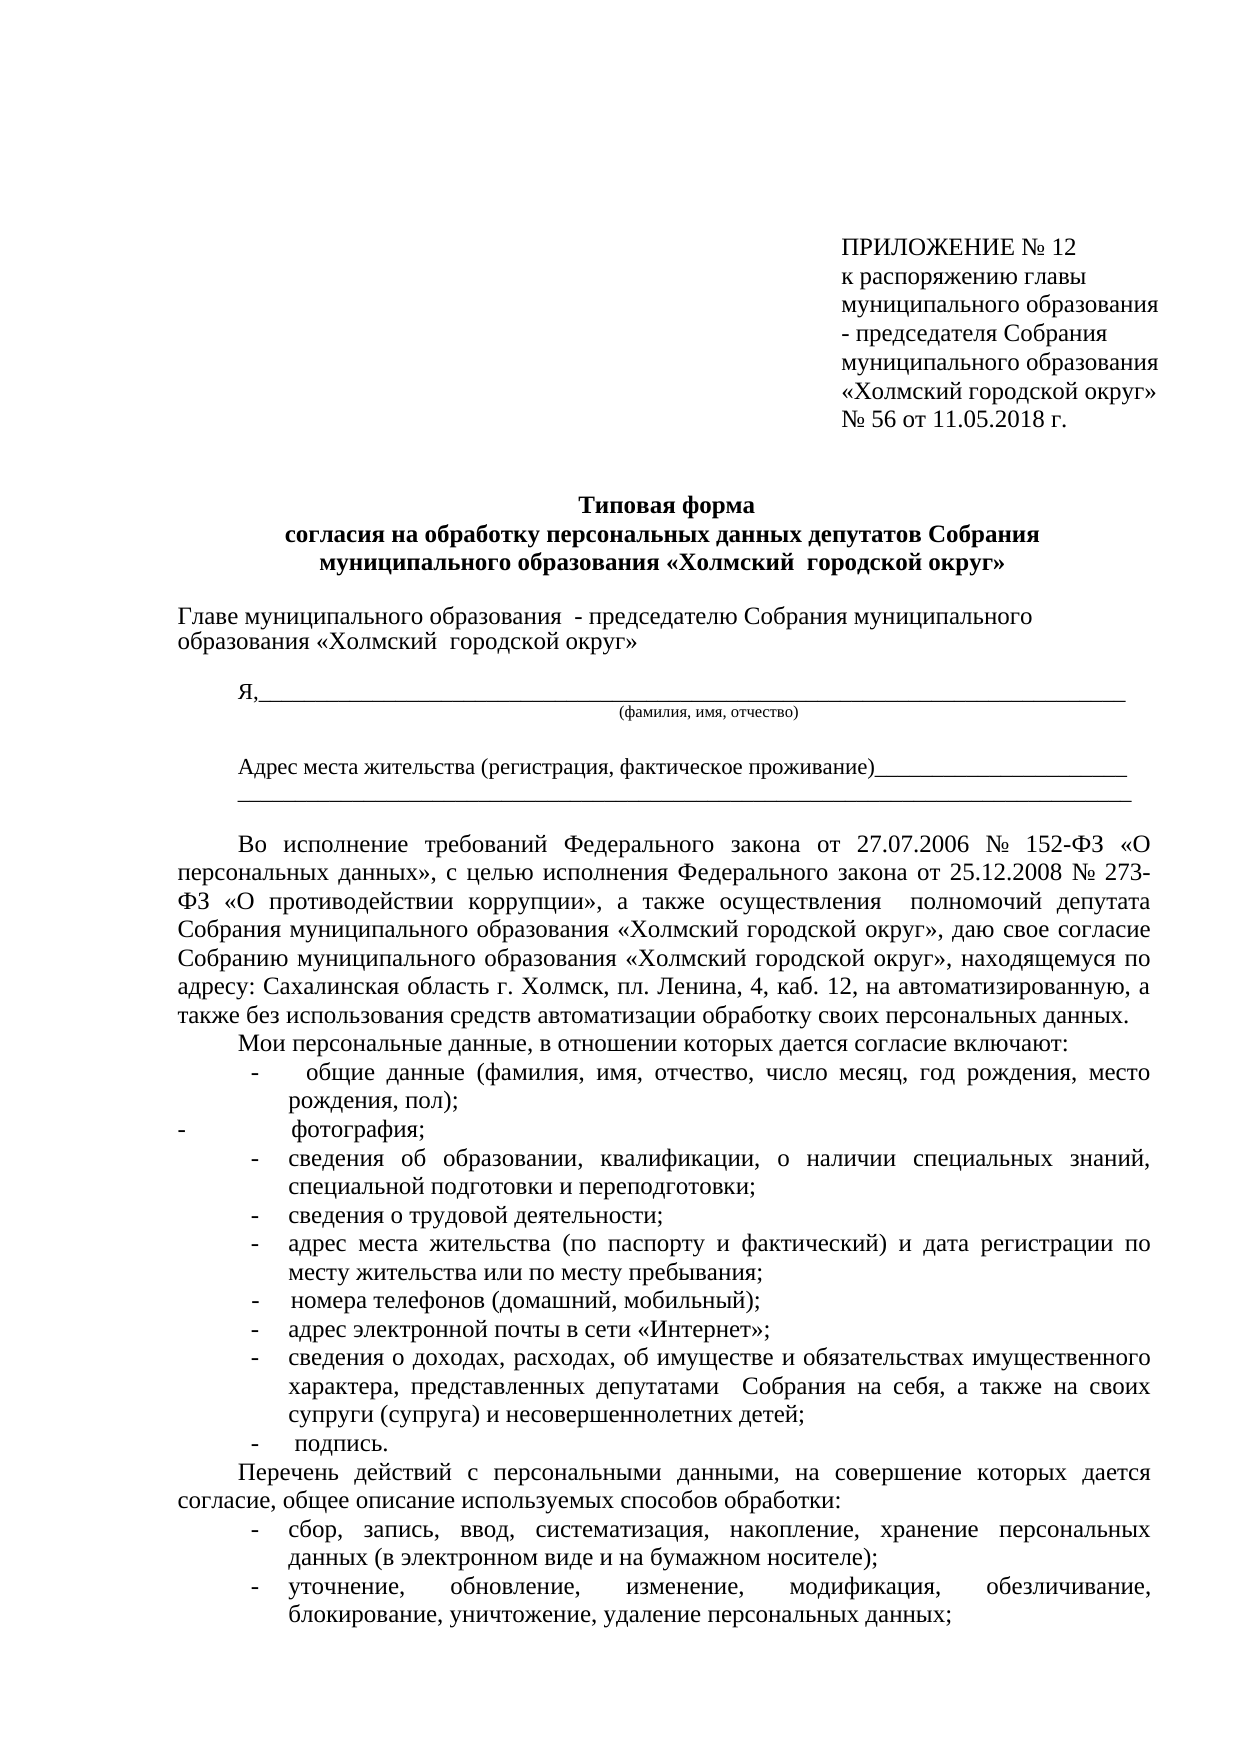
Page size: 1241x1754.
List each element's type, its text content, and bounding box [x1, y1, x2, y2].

text муниципального образования [177, 347, 1181, 376]
list адрес электронной почты в сети «Интернет»; [251, 1314, 1152, 1343]
list сведения об образовании, квалификации, о наличии специальных знаний, специальной подготовки и переподготовки; [251, 1143, 1152, 1200]
list уточнение, обновление, изменение, модификация, обезличивание, блокирование, уничтожение, удаление персональных данных; [251, 1571, 1152, 1628]
list фотография; [177, 1115, 1152, 1143]
text согласия на обработку персональных данных депутатов Собрания муниципального образования «Холмский городской округ» [221, 519, 1104, 576]
text Адрес места жительства (регистрация, фактическое проживание)______________________ [177, 754, 1152, 779]
text Мои персональные данные, в отношении которых дается согласие включают: [177, 1029, 1152, 1058]
list сведения о трудовой деятельности; [251, 1200, 1152, 1229]
text ______________________________________________________________________________ [177, 779, 1152, 804]
text к распоряжению главы [177, 261, 1181, 289]
list подпись. [251, 1429, 1152, 1457]
text Во исполнение требований Федерального закона от 27.07.2006 № 152-ФЗ «О персональных данных», с целью исполнения Федерального закона от 25.12.2008 № 273-ФЗ «О противодействии коррупции», а также осуществления полномочий депутата Собрания муниципального образования «Холмский городской округ», даю свое согласие Собранию муниципального образования «Холмский городской округ», находящемуся по адресу: Сахалинская область г. Холмск, пл. Ленина, 4, каб. 12, на автоматизированную, а также без использования средств автоматизации обработку своих персональных данных. [177, 829, 1152, 1029]
text № 56 от 11.05.2018 г. [177, 404, 1181, 433]
text Перечень действий с персональными данными, на совершение которых дается согласие, общее описание используемых способов обработки: [177, 1457, 1152, 1514]
text Я, [177, 679, 1152, 704]
text - номера телефонов (домашний, мобильный); [251, 1286, 1152, 1314]
list общие данные (фамилия, имя, отчество, число месяц, год рождения, место рождения, пол); [251, 1058, 1152, 1115]
text Типовая форма [181, 491, 1152, 519]
text «Холмский городской округ» [177, 376, 1181, 404]
list сведения о доходах, расходах, об имуществе и обязательствах имущественного характера, представленных депутатами Собрания на себя, а также на своих супруги (супруга) и несовершеннолетних детей; [251, 1343, 1152, 1429]
text (фамилия, имя, отчество) [619, 704, 1152, 721]
text - председателя Собрания [177, 318, 1181, 347]
list сбор, запись, ввод, систематизация, накопление, хранение персональных данных (в электронном виде и на бумажном носителе); [251, 1514, 1152, 1571]
text муниципального образования [177, 289, 1181, 318]
list адрес места жительства (по паспорту и фактический) и дата регистрации по месту жительства или по месту пребывания; [251, 1229, 1152, 1286]
text ПРИЛОЖЕНИЕ № 12 [771, 232, 1152, 261]
text Главе муниципального образования - председателю Собрания муниципального образования «Холмский городской округ» [177, 604, 1152, 654]
